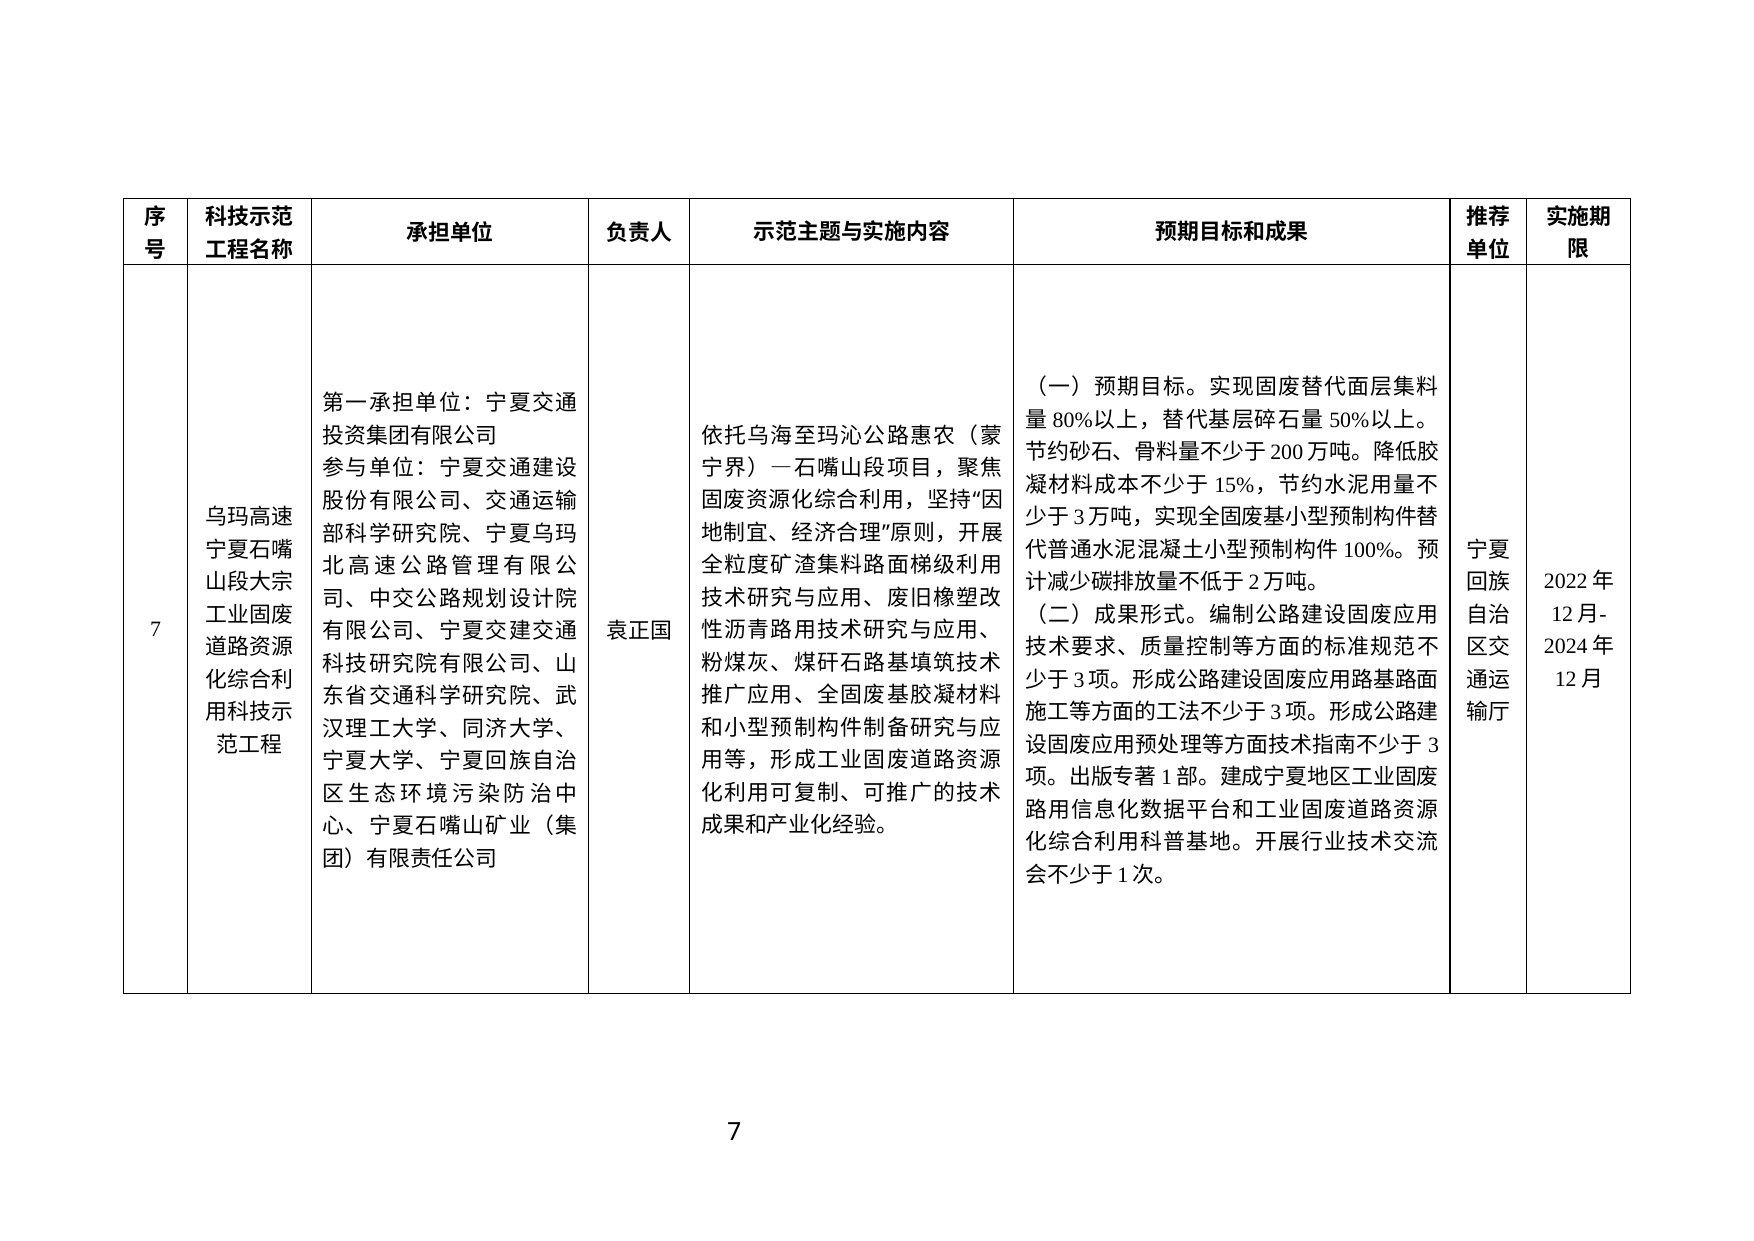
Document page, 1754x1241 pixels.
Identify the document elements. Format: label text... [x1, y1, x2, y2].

table_cell 依托乌海至玛沁公路惠农（蒙宁界）—石嘴山段项目，聚焦固废资源化综合利用，坚持“因地制宜、经济合理”原则，开展全粒度矿渣集料路面梯级利用技术研究与应用、废旧橡塑改性沥青路用技术研究与应用、粉煤灰、煤矸石路基填筑技术推广应用、全固废基胶凝材料和小型预制构件制备研究与应用等，形成工业固废道路资源化利用可复制、可推广的技术成果和产业化经验。 [690, 265, 1013, 993]
table_header 推荐单位 [1451, 199, 1526, 264]
table_header 序号 [124, 199, 187, 264]
table_cell 7 [124, 265, 187, 993]
table_header 科技示范工程名称 [188, 199, 311, 264]
table_header 示范主题与实施内容 [690, 199, 1013, 264]
table_header 负责人 [589, 199, 689, 264]
table_header 预期目标和成果 [1014, 199, 1449, 264]
table_cell 第一承担单位：宁夏交通投资集团有限公司 参与单位：宁夏交通建设股份有限公司、交通运输部科学研究院、宁夏乌玛北高速公路管理有限公司、中交公路规划设计院有限公司、宁夏交建交通科技研究院有限公司、山东省交通科学研究院、武汉理工大学、同济大学、宁夏大学、宁夏回族自治区生态环境污染防治中心、宁夏石嘴山矿业（集团）有限责任公司 [312, 265, 588, 993]
table_cell 2022年12月-2024年12月 [1527, 265, 1630, 993]
table_header 承担单位 [312, 199, 588, 264]
table_cell 乌玛高速宁夏石嘴山段大宗工业固废道路资源化综合利用科技示范工程 [188, 265, 311, 993]
table_cell 宁夏回族自治区交通运输厅 [1451, 265, 1526, 993]
table_header 实施期限 [1527, 199, 1630, 264]
table_cell 袁正国 [589, 265, 689, 993]
table_cell （一）预期目标。实现固废替代面层集料量80%以上，替代基层碎石量50%以上。节约砂石、骨料量不少于200万吨。降低胶凝材料成本不少于15%，节约水泥用量不少于3万吨，实现全固废基小型预制构件替代普通水泥混凝土小型预制构件100%。预计减少碳排放量不低于2万吨。 （二）成果形式。编制公路建设固废应用技术要求、质量控制等方面的标准规范不少于3项。形成公路建设固废应用路基路面施工等方面的工法不少于3项。形成公路建设固废应用预处理等方面技术指南不少于3项。出版专著1部。建成宁夏地区工业固废路用信息化数据平台和工业固废道路资源化综合利用科普基地。开展行业技术交流会不少于1次。 [1014, 265, 1449, 993]
